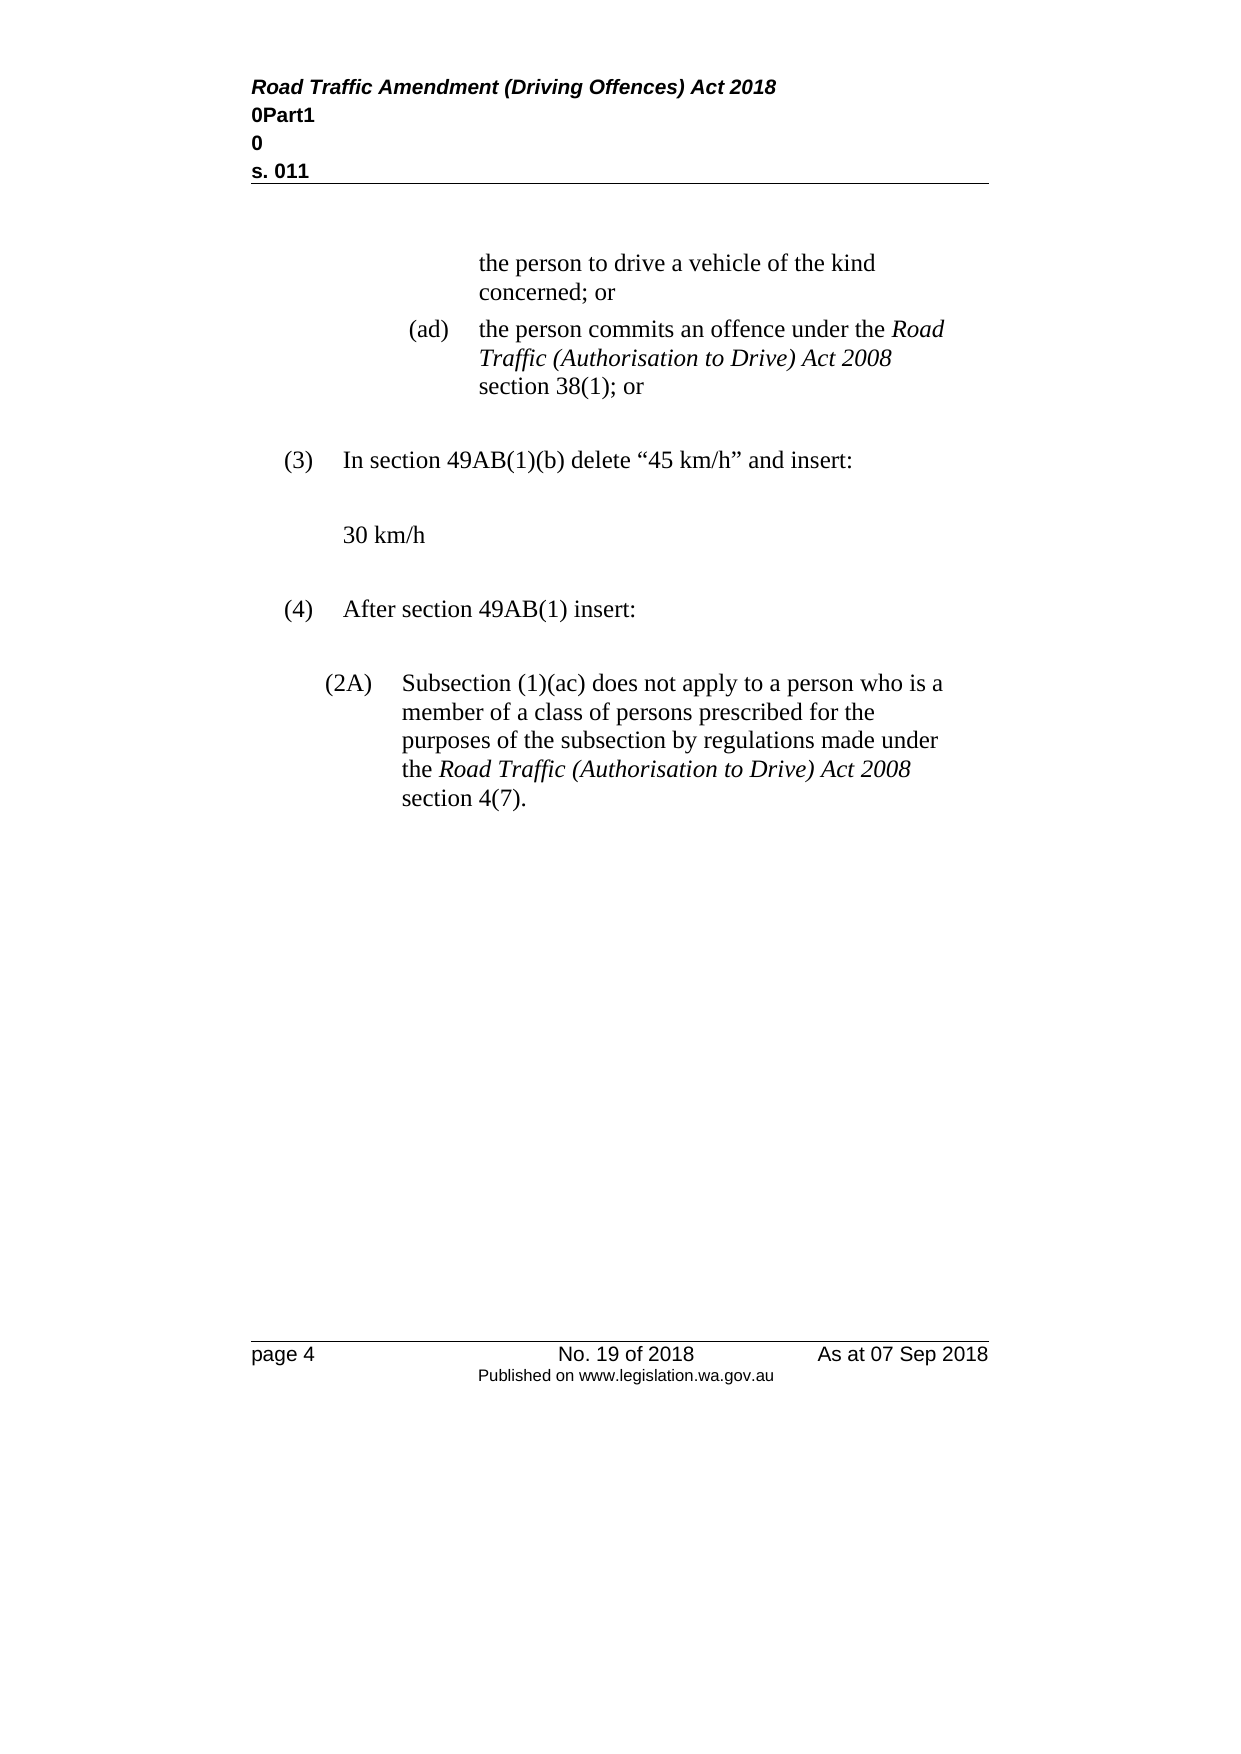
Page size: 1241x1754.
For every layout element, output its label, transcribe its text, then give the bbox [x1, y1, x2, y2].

text (ad) the person commits an offence under the Road Traffic (Authorisation to Drive) Act 2008 section 38(1); or [390, 314, 959, 400]
text (3) In section 49AB(1)(b) delete “45 km/h” and insert: [251, 446, 989, 474]
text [390, 248, 959, 306]
text (4) After section 49AB(1) insert: [251, 594, 989, 623]
text (2A) Subsection (1)(ac) does not apply to a person who is a member of a class of persons prescribed for the purposes of the subsection by regulations made under the Road Traffic (Authorisation to Drive) Act 2008 section 4(7). [313, 668, 959, 812]
text 30 km/h [251, 520, 989, 548]
